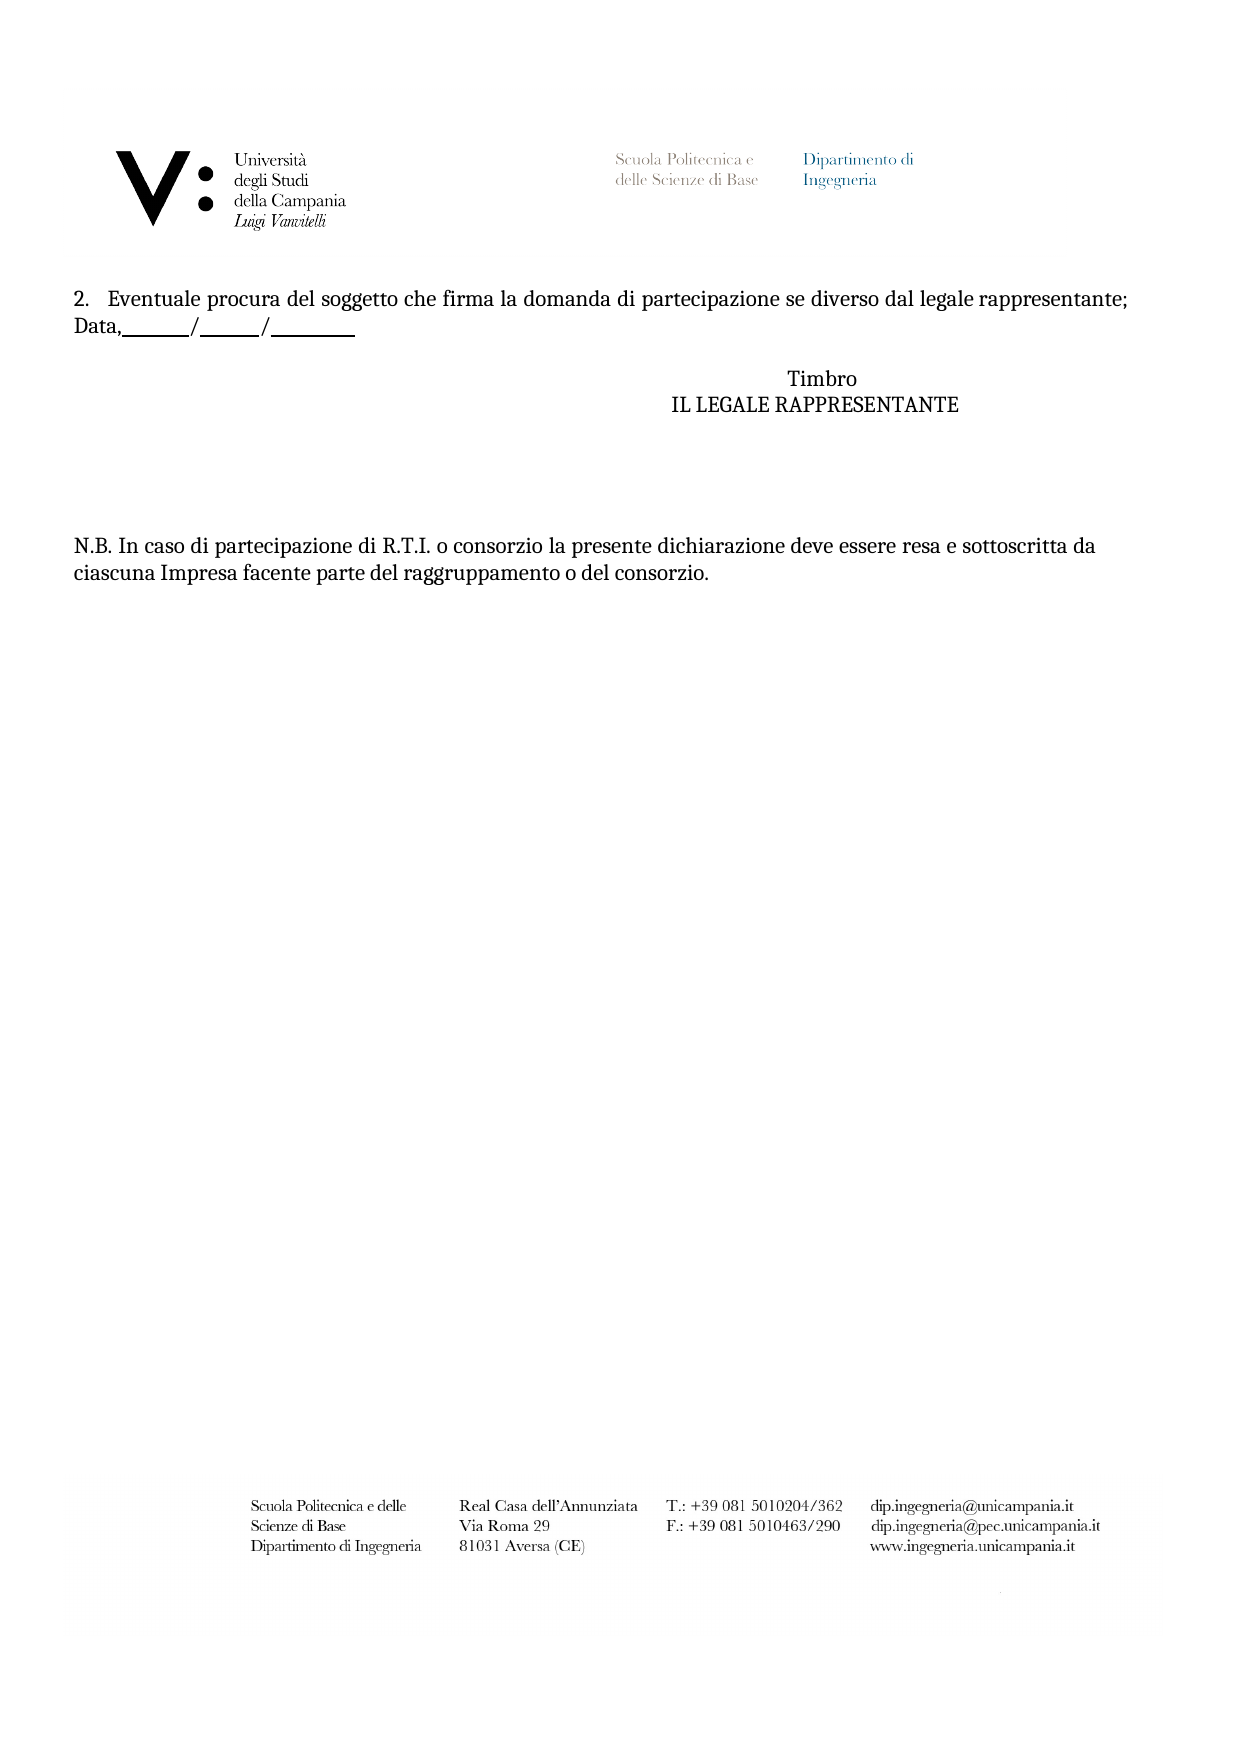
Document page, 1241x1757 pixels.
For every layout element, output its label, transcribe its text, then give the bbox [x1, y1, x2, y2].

text IL LEGALE RAPPRESENTANTE [467, 392, 1163, 418]
list Eventuale procura del soggetto che firma la domanda di partecipazione se diverso dal legale rappresentante; [74, 285, 1151, 312]
picture [62, 1474, 1163, 1636]
picture [62, 88, 1068, 257]
text N.B. In caso di partecipazione di R.T.I. o consorzio la presente dichiarazione deve essere resa e sottoscritta da ciascuna Impresa facente parte del raggruppamento o del consorzio. [74, 532, 1152, 586]
text Timbro [481, 366, 1163, 392]
text Data, / / [74, 312, 356, 339]
